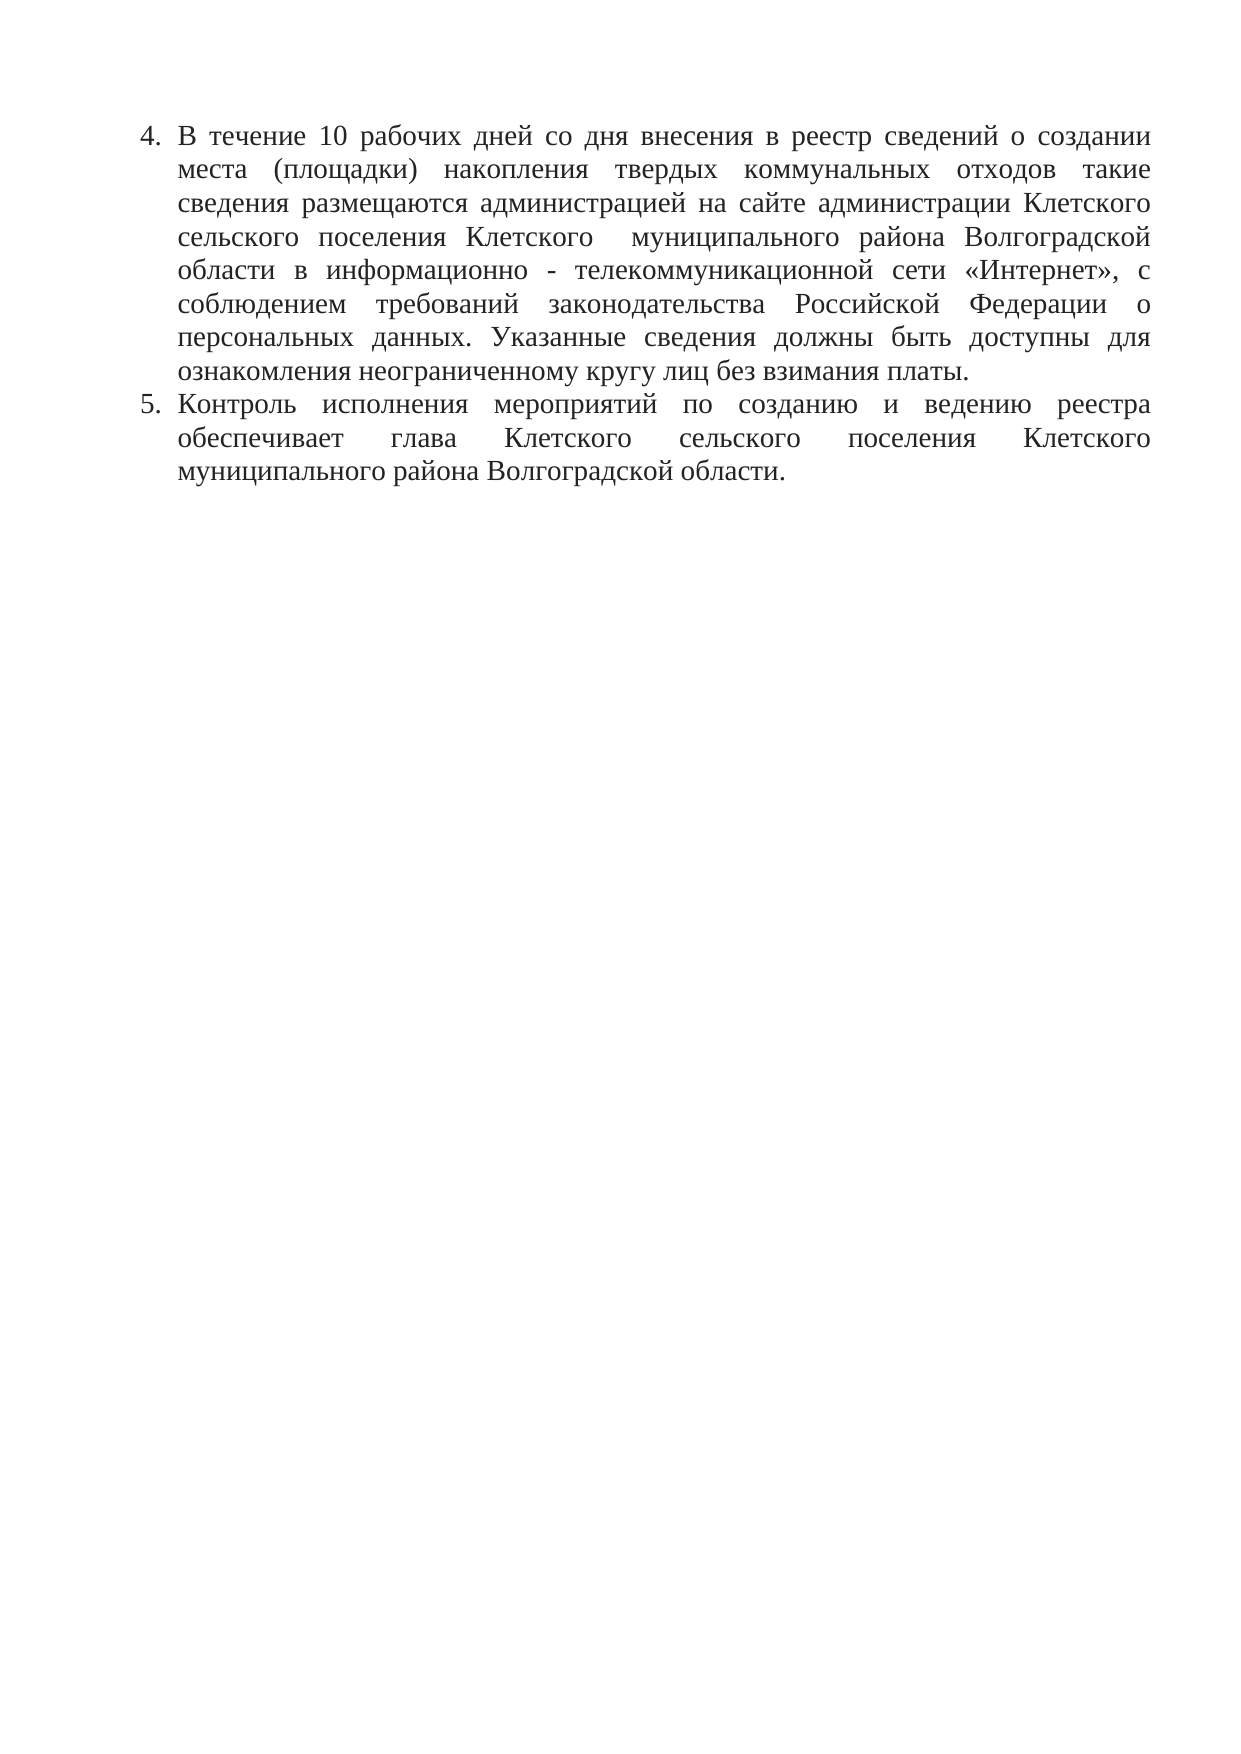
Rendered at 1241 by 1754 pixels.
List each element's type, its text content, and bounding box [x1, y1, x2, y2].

list В течение 10 рабочих дней со дня внесения в реестр сведений о создании места (площадки) накопления твердых коммунальных отходов такие сведения размещаются администрацией на сайте администрации Клетского сельского поселения Клетского муниципального района Волгоградской области в информационно - телекоммуникационной сети «Интернет», с соблюдением требований законодательства Российской Федерации о персональных данных. Указанные сведения должны быть доступны для ознакомления неограниченному кругу лиц без взимания платы. [140, 118, 1152, 386]
list Контроль исполнения мероприятий по созданию и ведению реестра обеспечивает глава Клетского сельского поселения Клетского муниципального района Волгоградской области. [140, 386, 1152, 487]
